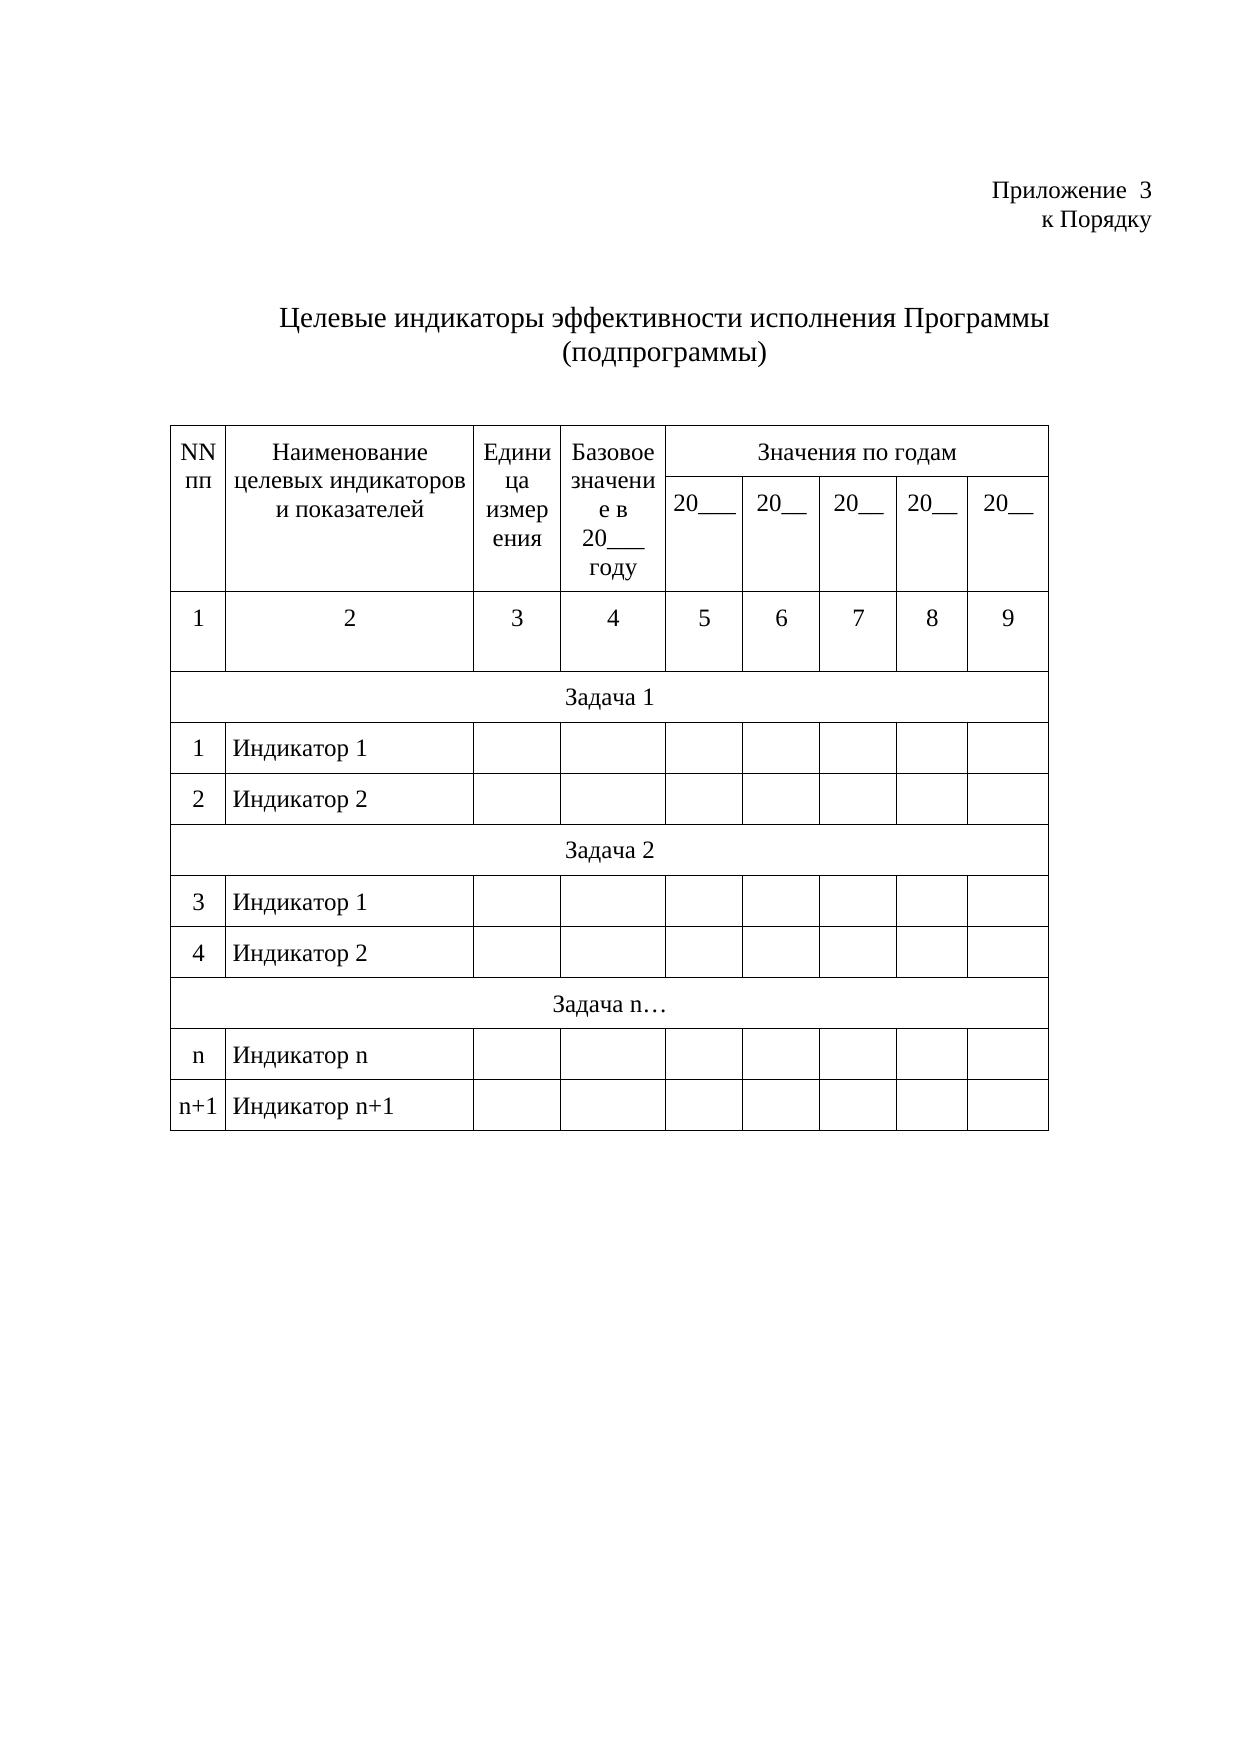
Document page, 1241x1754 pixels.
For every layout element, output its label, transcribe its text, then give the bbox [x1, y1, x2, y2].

table_cell [968, 774, 1048, 824]
table_cell [897, 1029, 967, 1079]
table_cell 8 [897, 592, 967, 671]
table_cell 2 [171, 774, 225, 824]
table_cell 6 [743, 592, 819, 671]
table_cell [820, 876, 896, 926]
table_cell [820, 723, 896, 773]
table_cell [474, 927, 560, 977]
table_cell [820, 1080, 896, 1130]
table_cell [561, 774, 665, 824]
table_cell 1 [171, 723, 225, 773]
table_cell Индикатор 2 [226, 927, 473, 977]
table_cell 20__ [897, 477, 967, 591]
table_cell [561, 1080, 665, 1130]
table_cell 7 [820, 592, 896, 671]
table_header Значения по годам [666, 426, 1048, 476]
table_cell [474, 876, 560, 926]
table_cell [743, 774, 819, 824]
table_cell 3 [171, 876, 225, 926]
title Целевые индикаторы эффективности исполнения Программы (подпрограммы) [177, 300, 1152, 367]
table_cell 20__ [820, 477, 896, 591]
table_cell [474, 723, 560, 773]
table_cell Индикатор n [226, 1029, 473, 1079]
list Приложение 3 [177, 176, 1152, 204]
table_cell [561, 1029, 665, 1079]
table_cell [897, 927, 967, 977]
table_header Единица измерения [474, 426, 560, 591]
table_cell [474, 774, 560, 824]
table_cell [561, 927, 665, 977]
table_cell [666, 723, 742, 773]
table_cell [897, 1080, 967, 1130]
table_cell [968, 876, 1048, 926]
table_cell n+1 [171, 1080, 225, 1130]
table_cell Индикатор n+1 [226, 1080, 473, 1130]
table_cell [743, 723, 819, 773]
table_cell 20___ [666, 477, 742, 591]
table_cell [666, 1080, 742, 1130]
table_cell Индикатор 2 [226, 774, 473, 824]
table_cell 9 [968, 592, 1048, 671]
table_cell 20__ [743, 477, 819, 591]
table_cell [474, 1029, 560, 1079]
table_cell Задача 2 [171, 825, 1048, 875]
table_cell [897, 876, 967, 926]
table_cell [968, 927, 1048, 977]
table_cell [561, 723, 665, 773]
table_cell [666, 1029, 742, 1079]
table_header Наименование целевых индикаторов и показателей [226, 426, 473, 591]
table_cell [666, 876, 742, 926]
table_cell [968, 1029, 1048, 1079]
table_cell [561, 876, 665, 926]
table_cell Индикатор 1 [226, 876, 473, 926]
table_cell 4 [561, 592, 665, 671]
table_cell [968, 723, 1048, 773]
table_cell 5 [666, 592, 742, 671]
table_cell 2 [226, 592, 473, 671]
table_cell Индикатор 1 [226, 723, 473, 773]
table_cell 1 [171, 592, 225, 671]
table_cell [897, 723, 967, 773]
table_cell [666, 774, 742, 824]
table_cell n [171, 1029, 225, 1079]
table_cell [666, 927, 742, 977]
table_header Базовое значение в 20___ году [561, 426, 665, 591]
table_cell [743, 1029, 819, 1079]
table_cell [968, 1080, 1048, 1130]
table_cell 3 [474, 592, 560, 671]
table_header NN пп [171, 426, 225, 591]
table_cell [820, 1029, 896, 1079]
table_cell [820, 774, 896, 824]
table_cell 4 [171, 927, 225, 977]
text к Порядку [177, 204, 1152, 233]
table_cell Задача n… [171, 978, 1048, 1028]
table_cell [743, 927, 819, 977]
table_cell [820, 927, 896, 977]
table_cell 20__ [968, 477, 1048, 591]
table_cell [897, 774, 967, 824]
table_cell [474, 1080, 560, 1130]
table_cell [743, 1080, 819, 1130]
table_cell Задача 1 [171, 672, 1048, 722]
table_cell [743, 876, 819, 926]
